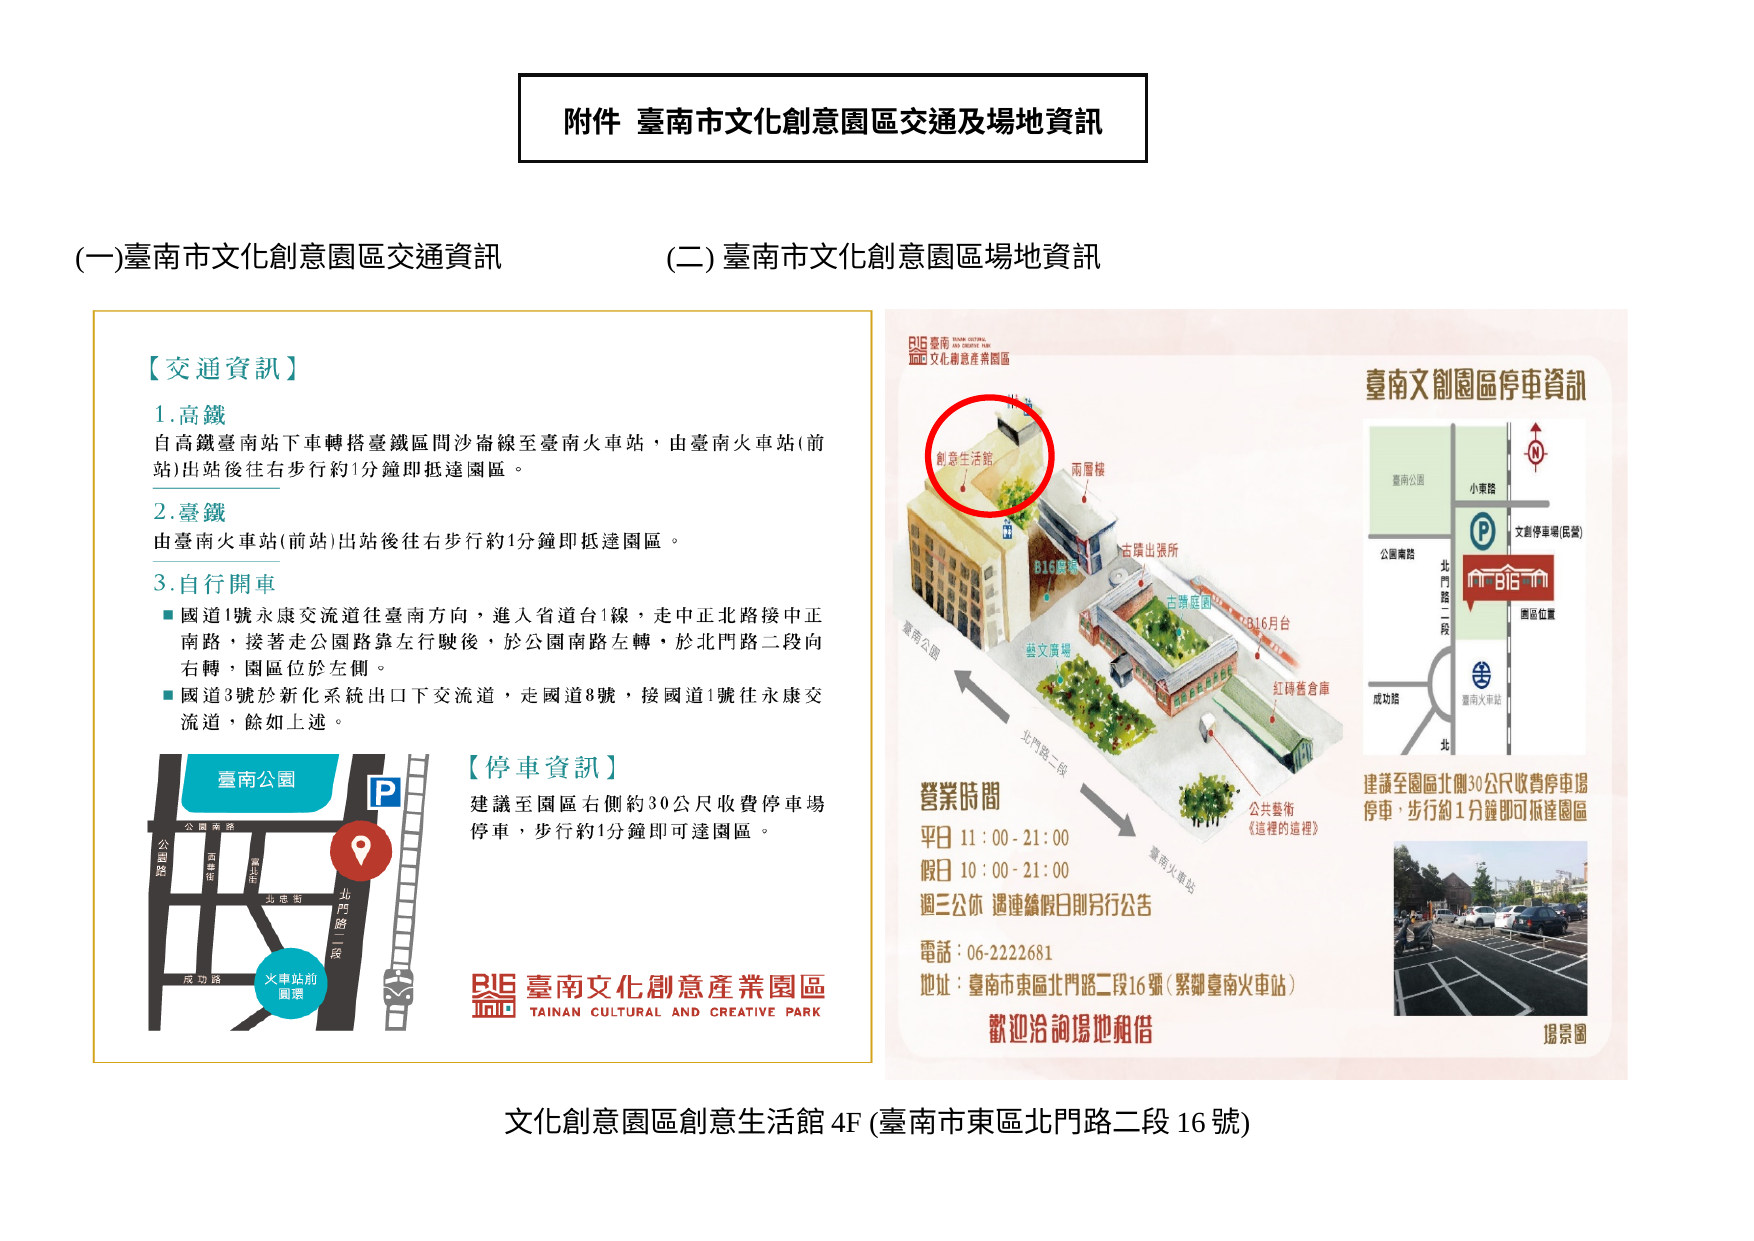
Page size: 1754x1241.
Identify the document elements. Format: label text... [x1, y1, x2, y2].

picture [75, 294, 1628, 1080]
text (一)臺南市文化創意園區交通資訊 (二) 臺南市文化創意園區場地資訊 [75, 234, 1679, 276]
text 文化創意園區創意生活館4F (臺南市東區北門路二段16號) [75, 1082, 1679, 1157]
